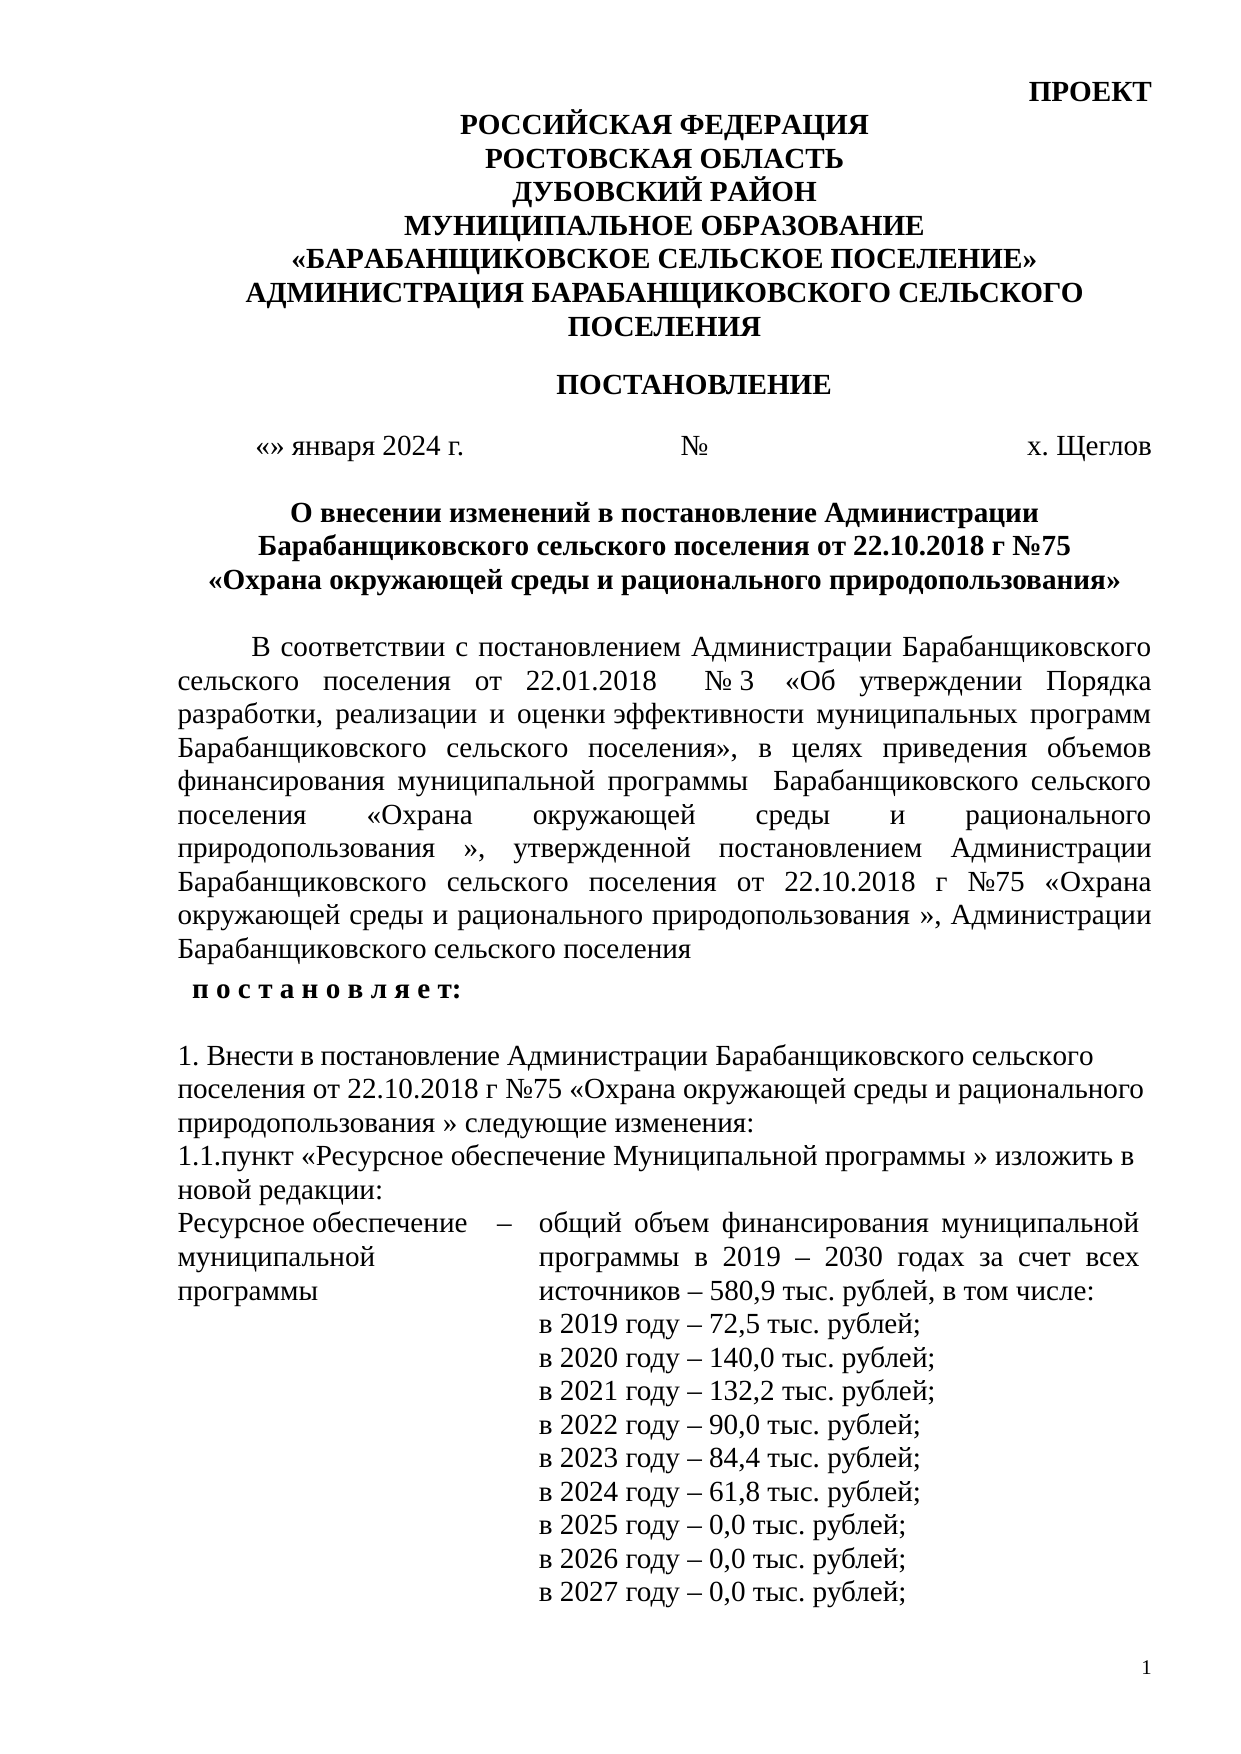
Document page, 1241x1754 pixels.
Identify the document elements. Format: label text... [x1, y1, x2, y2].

text ДУБОВСКИЙ РАЙОН [177, 174, 1152, 208]
text «БАРАБАНЩИКОВСКОЕ СЕЛЬСКОЕ ПОСЕЛЕНИЕ» [177, 242, 1152, 275]
text РОСТОВСКАЯ ОБЛАСТЬ [177, 141, 1152, 174]
title п о с т а н о в л я е т: [177, 971, 1152, 1004]
text ПОСТАНОВЛЕНИЕ [177, 367, 1152, 401]
text МУНИЦИПАЛЬНОЕ ОБРАЗОВАНИЕ [177, 208, 1152, 242]
text В соответствии с постановлением Администрации Барабанщиковского сельского поселения от 22.01.2018 № 3 «Об утверждении Порядка разработки, реализации и оценки эффективности муниципальных программ Барабанщиковского сельского поселения», в целях приведения объемов финансирования муниципальной программы Барабанщиковского сельского поселения «Охрана окружающей среды и рационального природопользования », утвержденной постановлением Администрации Барабанщиковского сельского поселения от 22.10.2018 г №75 «Охрана окружающей среды и рационального природопользования », Администрации Барабанщиковского сельского поселения [177, 629, 1152, 964]
text 1. Внести в постановление Администрации Барабанщиковского сельского поселения от 22.10.2018 г №75 «Охрана окружающей среды и рационального природопользования » следующие изменения: [177, 1038, 1152, 1138]
text АДМИНИСТРАЦИЯ БАРАБАНЩИКОВСКОГО СЕЛЬСКОГО ПОСЕЛЕНИЯ [177, 275, 1152, 342]
table_header – [475, 1206, 533, 1608]
text «» января 2024 г. № х. Щеглов [177, 428, 1152, 461]
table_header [171, 1206, 475, 1608]
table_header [533, 1206, 1146, 1608]
text «Охрана окружающей среды и рационального природопользования» [177, 562, 1152, 596]
text О внесении изменений в постановление Администрации Барабанщиковского сельского поселения от 22.10.2018 г №75 [177, 495, 1152, 562]
text ПРОЕКТ [177, 74, 1152, 107]
text 1.1.пункт «Ресурсное обеспечение Муниципальной программы » изложить в новой редакции: [177, 1138, 1152, 1206]
text РОССИЙСКАЯ ФЕДЕРАЦИЯ [177, 107, 1152, 141]
